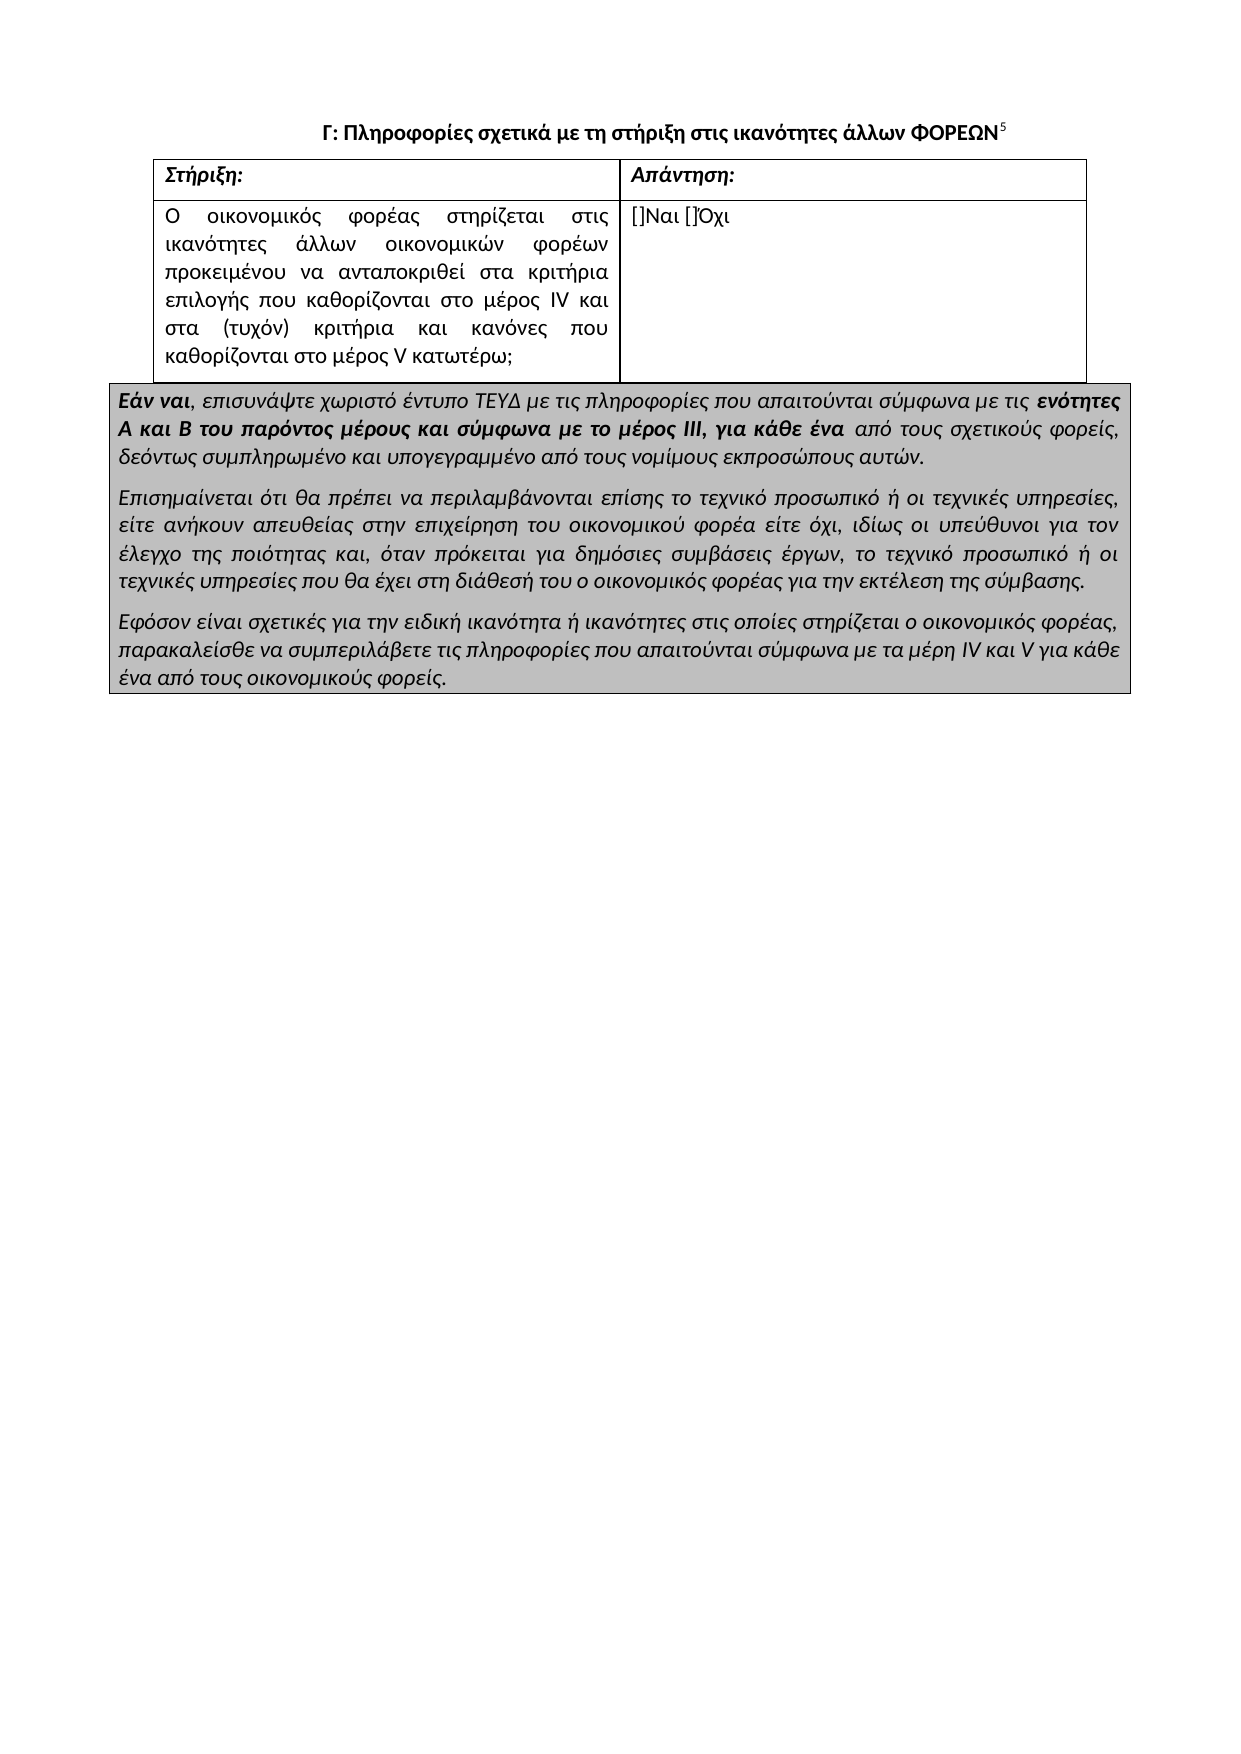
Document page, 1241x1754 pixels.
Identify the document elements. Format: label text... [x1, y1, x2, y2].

text Εάν ναι, επισυνάψτε χωριστό έντυπο ΤΕΥΔ με τις πληροφορίες που απαιτούνται σύμφωνα με τις ενότητες Α και Β του παρόντος μέρους και σύμφωνα με το μέρος ΙΙΙ, για κάθε ένα από τους σχετικούς φορείς, δεόντως συμπληρωμένο και υπογεγραμμένο από τους νομίμους εκπροσώπους αυτών. [110, 384, 1130, 470]
text Εφόσον είναι σχετικές για την ειδική ικανότητα ή ικανότητες στις οποίες στηρίζεται ο οικονομικός φορέας, παρακαλείσθε να συμπεριλάβετε τις πληροφορίες που απαιτούνται σύμφωνα με τα μέρη IV και V για κάθε ένα από τους οικονομικούς φορείς. [110, 604, 1130, 693]
table_header Στήριξη: [154, 160, 619, 200]
text Επισημαίνεται ότι θα πρέπει να περιλαμβάνονται επίσης το τεχνικό προσωπικό ή οι τεχνικές υπηρεσίες, είτε ανήκουν απευθείας στην επιχείρηση του οικονομικού φορέα είτε όχι, ιδίως οι υπεύθυνοι για τον έλεγχο της ποιότητας και, όταν πρόκειται για δημόσιες συμβάσεις έργων, το τεχνικό προσωπικό ή οι τεχνικές υπηρεσίες που θα έχει στη διάθεσή του ο οικονομικός φορέας για την εκτέλεση της σύμβασης. [110, 479, 1130, 595]
text Γ: Πληροφορίες σχετικά με τη στήριξη στις ικανότητες άλλων ΦΟΡΕΩΝ [207, 118, 1122, 146]
table_header Απάντηση: [621, 160, 1086, 200]
table_cell []Ναι []Όχι [621, 201, 1086, 382]
table_cell Ο οικονομικός φορέας στηρίζεται στις ικανότητες άλλων οικονομικών φορέων προκειμένου να ανταποκριθεί στα κριτήρια επιλογής που καθορίζονται στο μέρος IV και στα (τυχόν) κριτήρια και κανόνες που καθορίζονται στο μέρος V κατωτέρω; [154, 201, 619, 382]
